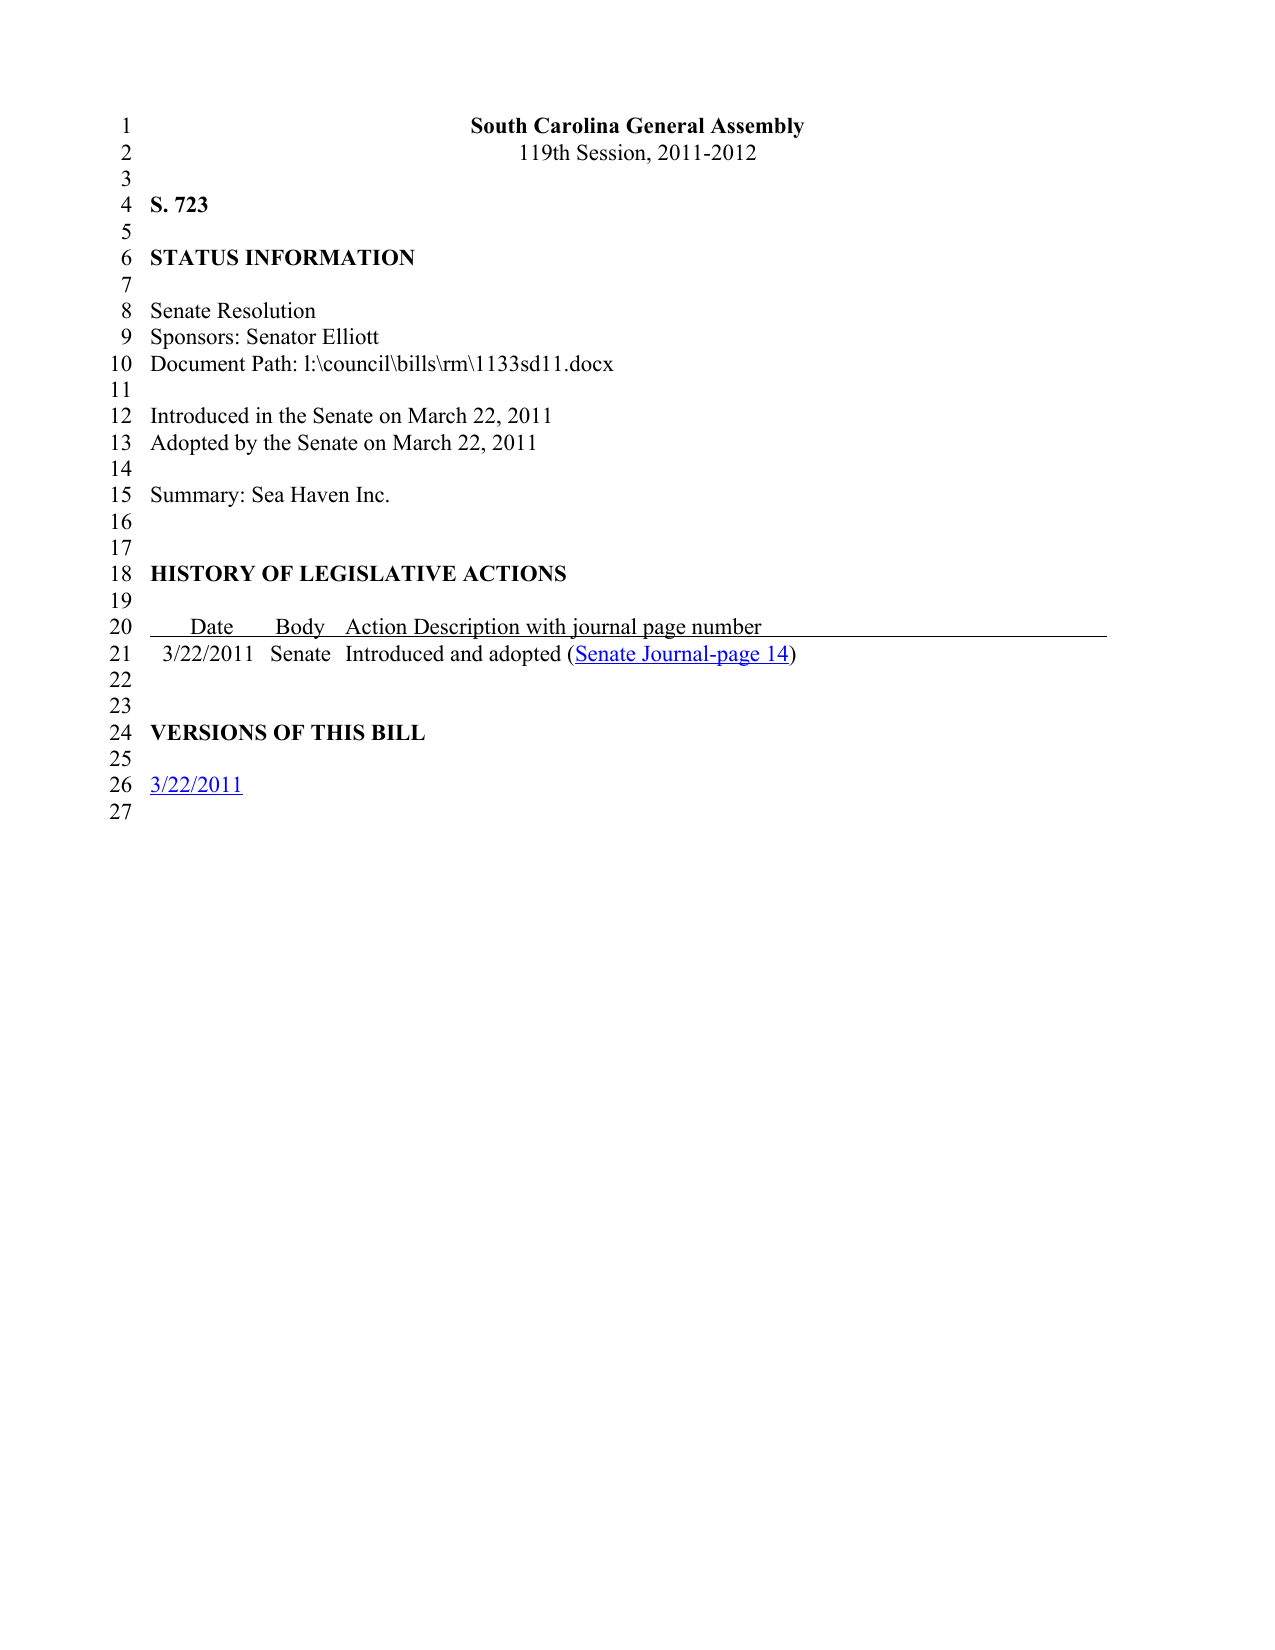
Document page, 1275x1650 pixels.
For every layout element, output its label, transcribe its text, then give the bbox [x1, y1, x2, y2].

text STATUS INFORMATION [150, 244, 1125, 271]
text South Carolina General Assembly [150, 112, 1125, 139]
text VERSIONS OF THIS BILL [150, 719, 1125, 745]
text Introduced in the Senate on March 22, 2011 [150, 402, 1125, 429]
text S. 723 [150, 192, 1125, 218]
text Date Body Action Description with journal page number [150, 613, 1125, 639]
text Adopted by the Senate on March 22, 2011 [150, 429, 1125, 455]
text Summary: Sea Haven Inc. [150, 481, 1125, 508]
text 3/22/2011 [150, 771, 1125, 798]
text 119th Session, 2011-2012 [150, 139, 1125, 165]
text HISTORY OF LEGISLATIVE ACTIONS [150, 561, 1125, 587]
text Document Path: l:\council\bills\rm\1133sd11.docx [150, 350, 1125, 376]
text Sponsors: Senator Elliott [150, 323, 1125, 350]
text 3/22/2011 Senate Introduced and adopted (Senate Journal-page 14) [150, 639, 1125, 666]
text Senate Resolution [150, 297, 1125, 323]
